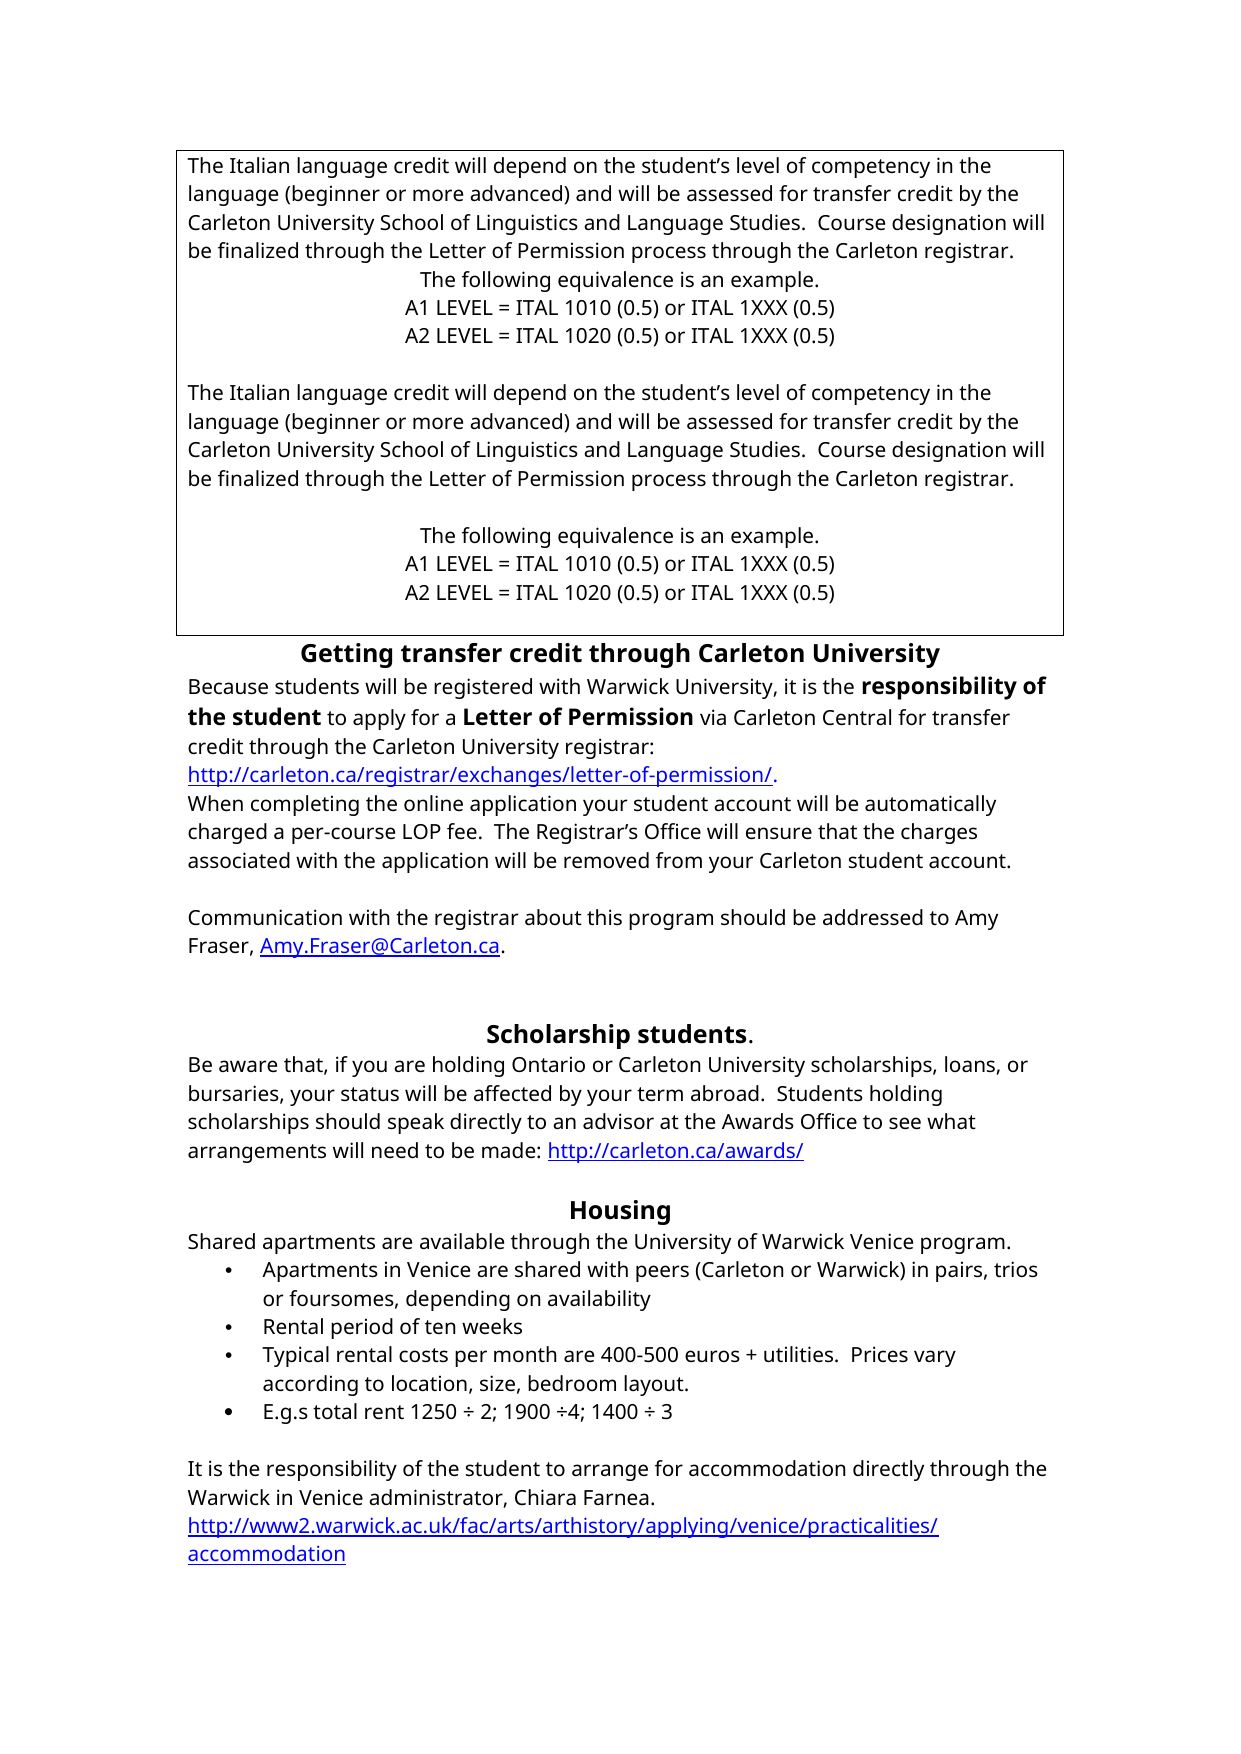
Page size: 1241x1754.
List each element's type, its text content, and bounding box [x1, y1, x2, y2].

text http://carleton.ca/registrar/exchanges/letter-of-permission/. [187, 761, 1053, 789]
text Housing [187, 1193, 1053, 1227]
text Shared apartments are available through the University of Warwick Venice program. [187, 1227, 1053, 1255]
list Rental period of ten weeks [225, 1312, 1053, 1341]
text Getting transfer credit through Carleton University [187, 636, 1053, 669]
list E.g.s total rent 1250 ÷ 2; 1900 ÷4; 1400 ÷ 3 [225, 1397, 1053, 1426]
list Apartments in Venice are shared with peers (Carleton or Warwick) in pairs, trios or foursomes, depending on availability [225, 1255, 1053, 1312]
list Typical rental costs per month are 400-500 euros + utilities. Prices vary according to location, size, bedroom layout. [225, 1341, 1053, 1397]
text When completing the online application your student account will be automatically charged a per-course LOP fee. The Registrar’s Office will ensure that the charges associated with the application will be removed from your Carleton student account. [187, 789, 1053, 874]
text Be aware that, if you are holding Ontario or Carleton University scholarships, loans, or bursaries, your status will be affected by your term abroad. Students holding scholarships should speak directly to an advisor at the Awards Office to see what arrangements will need to be made: http://carleton.ca/awards/ [187, 1051, 1053, 1164]
text It is the responsibility of the student to arrange for accommodation directly through the Warwick in Venice administrator, Chiara Farnea. http://www2.warwick.ac.uk/fac/arts/arthistory/applying/venice/practicalities/accommodation [187, 1454, 1053, 1568]
table_cell The Italian language credit will depend on the student’s level of competency in the language (beginner or more advanced) and will be assessed for transfer credit by the Carleton University School of Linguistics and Language Studies. Course designation will be finalized through the Letter of Permission process through the Carleton registrar. The following equivalence is an example. A1 LEVEL = ITAL 1010 (0.5) or ITAL 1XXX (0.5) A2 LEVEL = ITAL 1020 (0.5) or ITAL 1XXX (0.5) The Italian language credit will depend on the student’s level of competency in the language (beginner or more advanced) and will be assessed for transfer credit by the Carleton University School of Linguistics and Language Studies. Course designation will be finalized through the Letter of Permission process through the Carleton registrar. The following equivalence is an example. A1 LEVEL = ITAL 1010 (0.5) or ITAL 1XXX (0.5) A2 LEVEL = ITAL 1020 (0.5) or ITAL 1XXX (0.5) [177, 151, 1063, 634]
text Because students will be registered with Warwick University, it is the responsibility of the student to apply for a Letter of Permission via Carleton Central for transfer credit through the Carleton University registrar: [187, 669, 1053, 761]
text Scholarship students. [187, 1016, 1053, 1051]
text Communication with the registrar about this program should be addressed to Amy Fraser, Amy.Fraser@Carleton.ca. [187, 903, 1053, 959]
